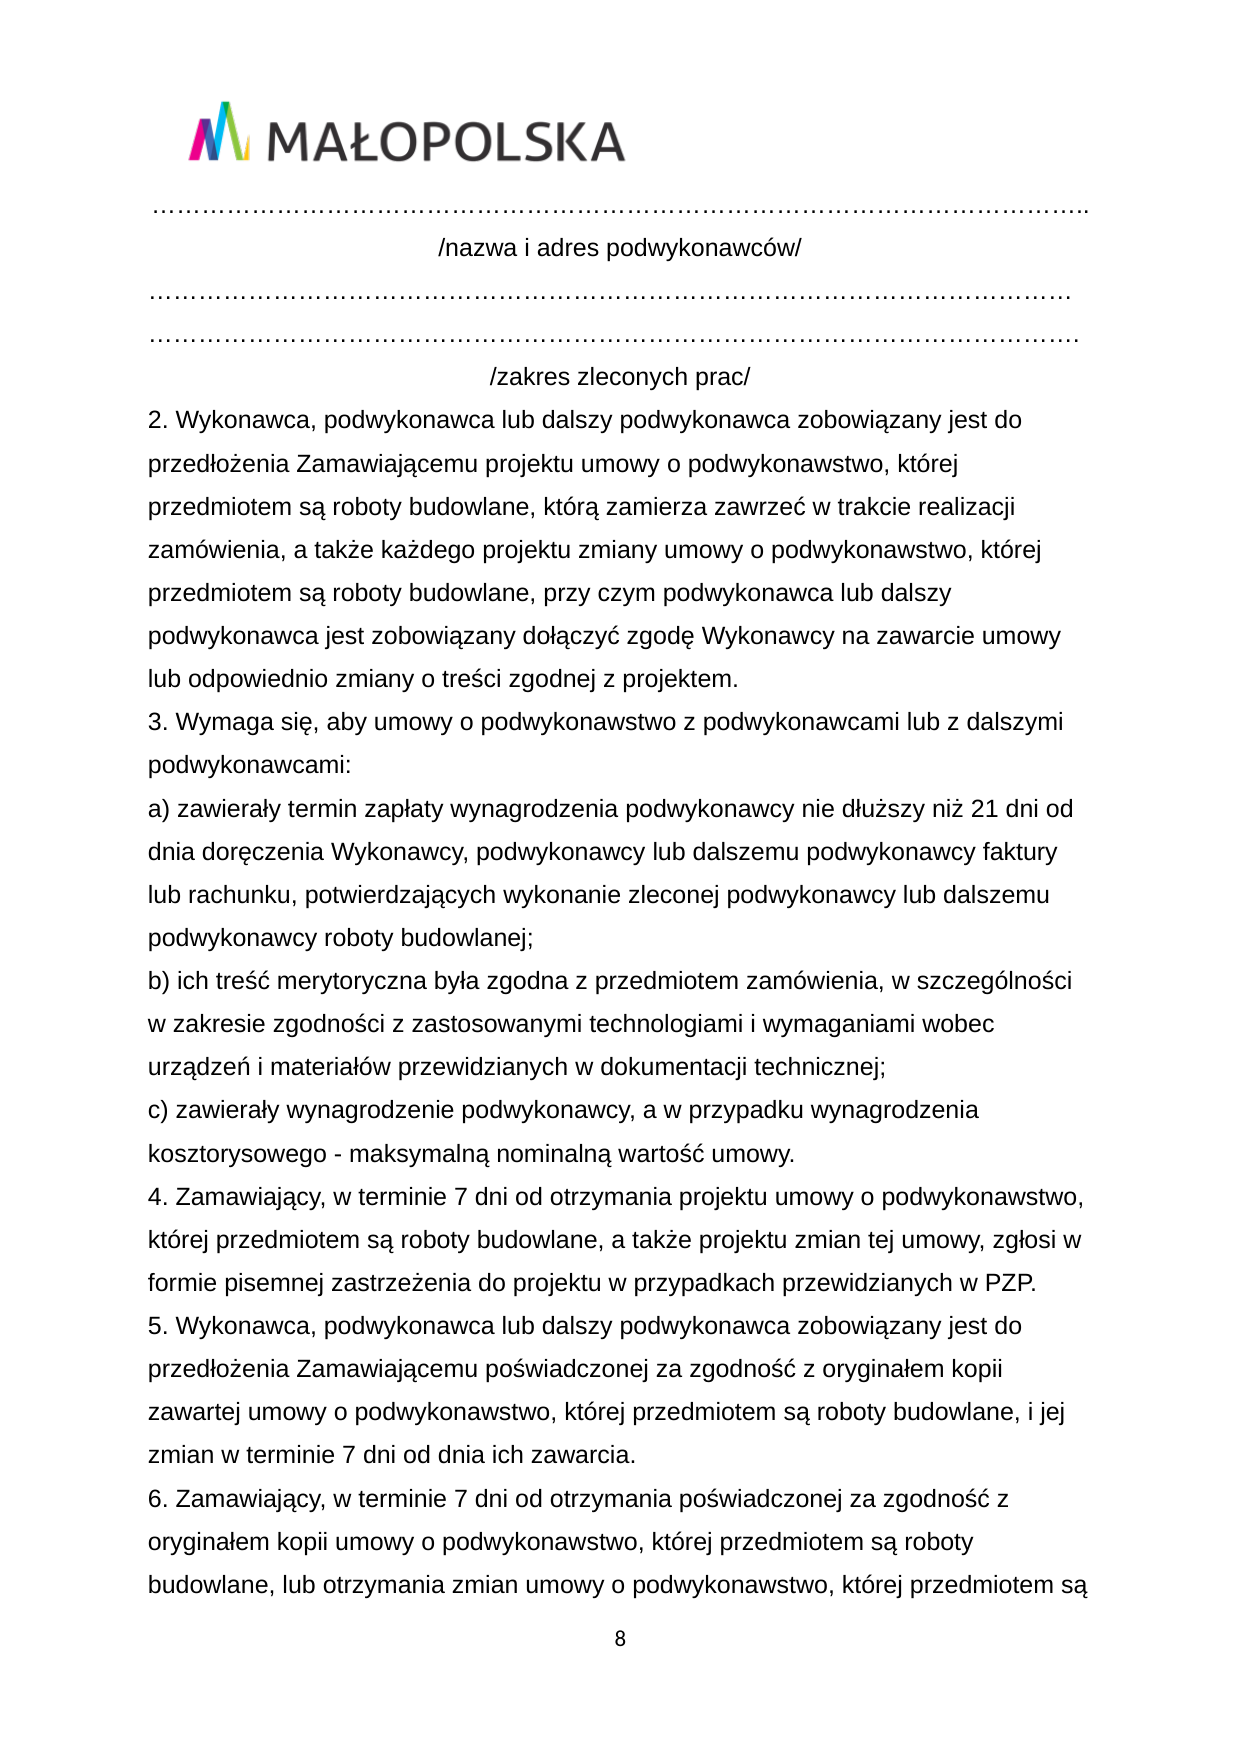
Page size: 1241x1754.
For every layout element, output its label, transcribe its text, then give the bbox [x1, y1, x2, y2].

text /zakres zleconych prac/ [148, 362, 1093, 391]
text 4. Zamawiający, w terminie 7 dni od otrzymania projektu umowy o podwykonawstwo, której przedmiotem są roboty budowlane, a także projektu zmian tej umowy, zgłosi w formie pisemnej zastrzeżenia do projektu w przypadkach przewidzianych w PZP. [148, 1182, 1093, 1297]
text b) ich treść merytoryczna była zgodna z przedmiotem zamówienia, w szczególności w zakresie zgodności z zastosowanymi technologiami i wymaganiami wobec urządzeń i materiałów przewidzianych w dokumentacji technicznej; [148, 966, 1093, 1081]
text …………………………………………………………………………………………………../nazwa i adres podwykonawców/ [148, 190, 1093, 262]
text 3. Wymaga się, aby umowy o podwykonawstwo z podwykonawcami lub z dalszymi podwykonawcami: [148, 707, 1093, 779]
text 5. Wykonawca, podwykonawca lub dalszy podwykonawca zobowiązany jest do przedłożenia Zamawiającemu poświadczonej za zgodność z oryginałem kopii zawartej umowy o podwykonawstwo, której przedmiotem są roboty budowlane, i jej zmian w terminie 7 dni od dnia ich zawarcia. [148, 1311, 1093, 1469]
text 2. Wykonawca, podwykonawca lub dalszy podwykonawca zobowiązany jest do przedłożenia Zamawiającemu projektu umowy o podwykonawstwo, której przedmiotem są roboty budowlane, którą zamierza zawrzeć w trakcie realizacji zamówienia, a także każdego projektu zmiany umowy o podwykonawstwo, której przedmiotem są roboty budowlane, przy czym podwykonawca lub dalszy podwykonawca jest zobowiązany dołączyć zgodę Wykonawcy na zawarcie umowy lub odpowiednio zmiany o treści zgodnej z projektem. [148, 405, 1093, 693]
text a) zawierały termin zapłaty wynagrodzenia podwykonawcy nie dłuższy niż 21 dni od dnia doręczenia Wykonawcy, podwykonawcy lub dalszemu podwykonawcy faktury lub rachunku, potwierdzających wykonanie zleconej podwykonawcy lub dalszemu podwykonawcy roboty budowlanej; [148, 793, 1093, 952]
text ……………………………………………………………………………………………………………………………………………………………………………………………………. [148, 276, 1093, 348]
picture [152, 73, 662, 190]
text c) zawierały wynagrodzenie podwykonawcy, a w przypadku wynagrodzenia kosztorysowego - maksymalną nominalną wartość umowy. [148, 1095, 1093, 1167]
